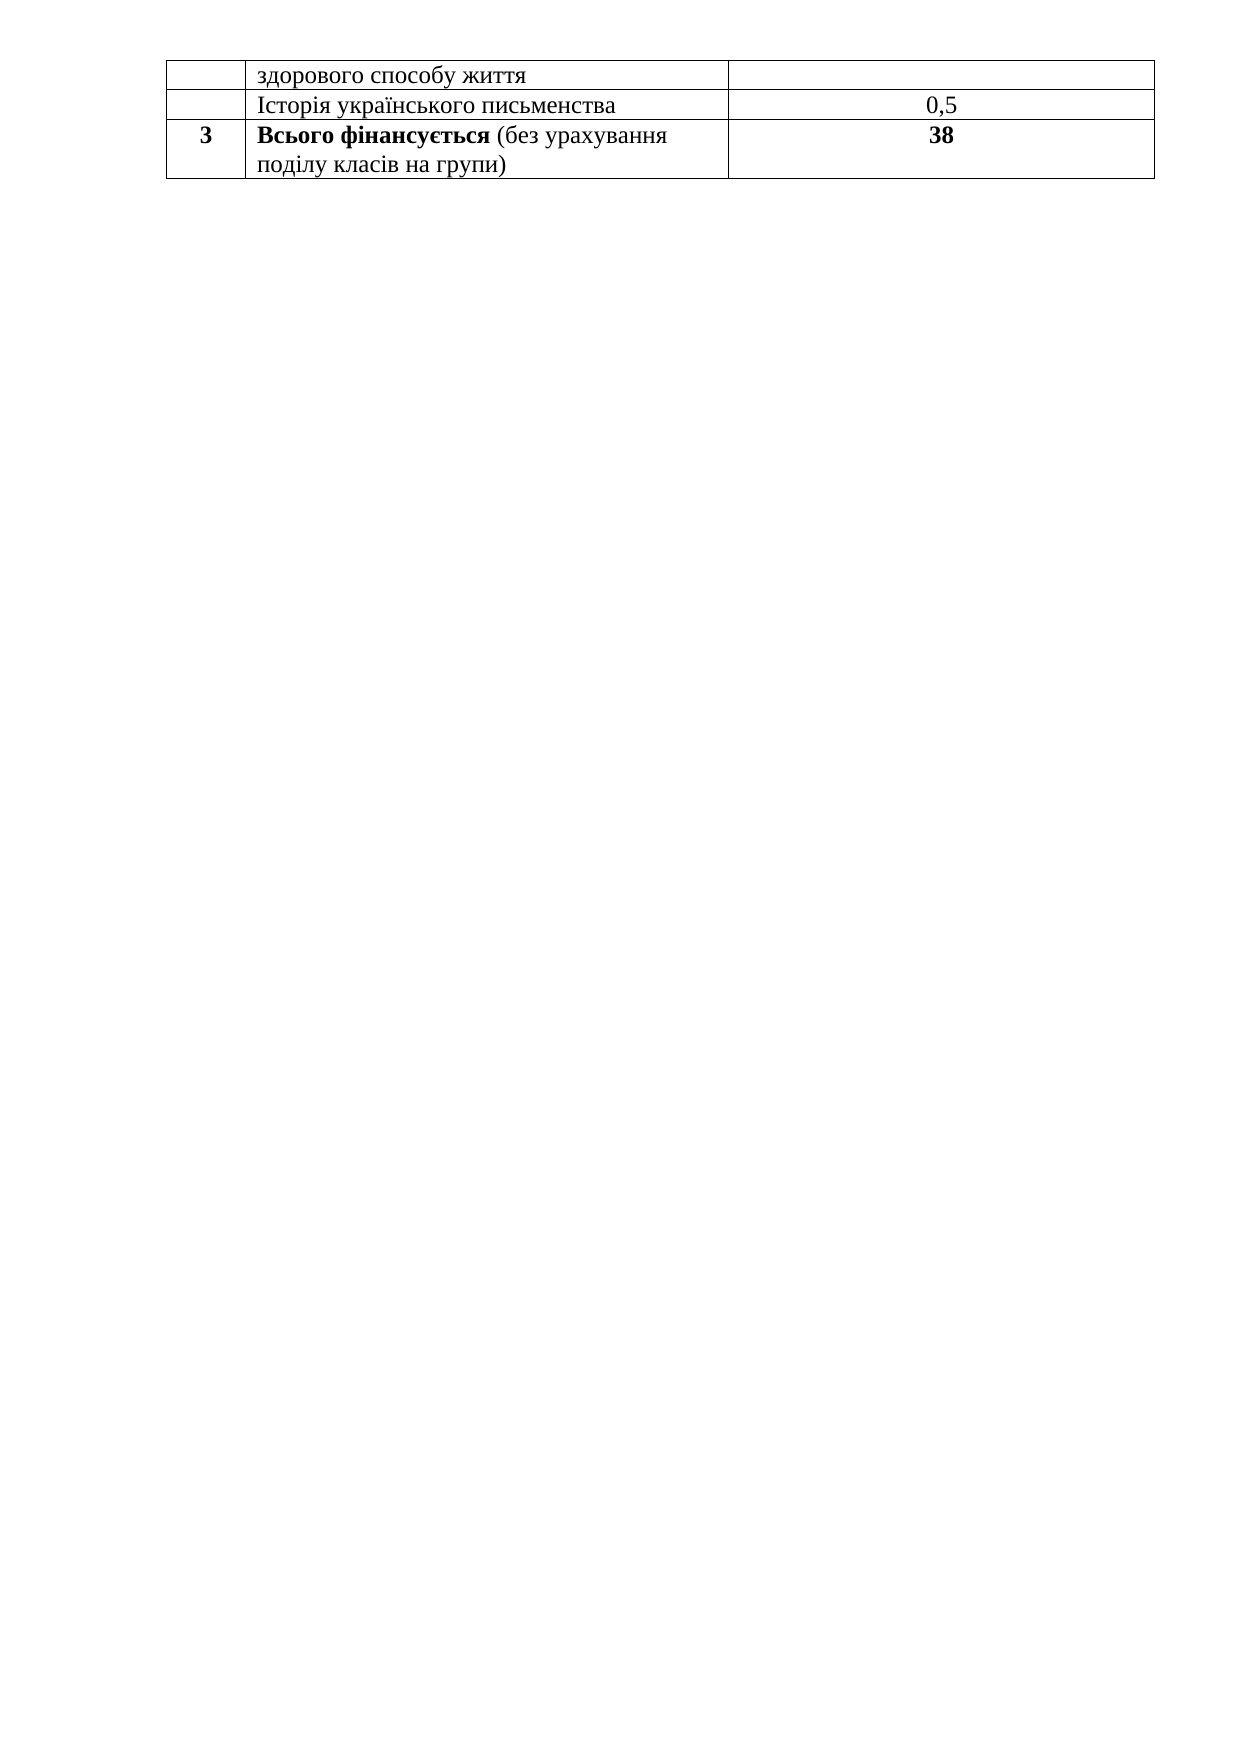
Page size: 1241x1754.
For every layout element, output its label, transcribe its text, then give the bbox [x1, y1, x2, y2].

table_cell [246, 61, 728, 89]
table_cell [167, 61, 245, 89]
table_cell [167, 90, 245, 119]
table_cell 38 [729, 120, 1154, 178]
table_cell 3 [167, 120, 245, 178]
table_cell 1 [729, 61, 1154, 89]
table_cell Всього фінансується (без урахування поділу класів на групи) [246, 120, 728, 178]
table_cell 0,5 [729, 90, 1154, 119]
table_cell Історія українського письменства [246, 90, 728, 119]
